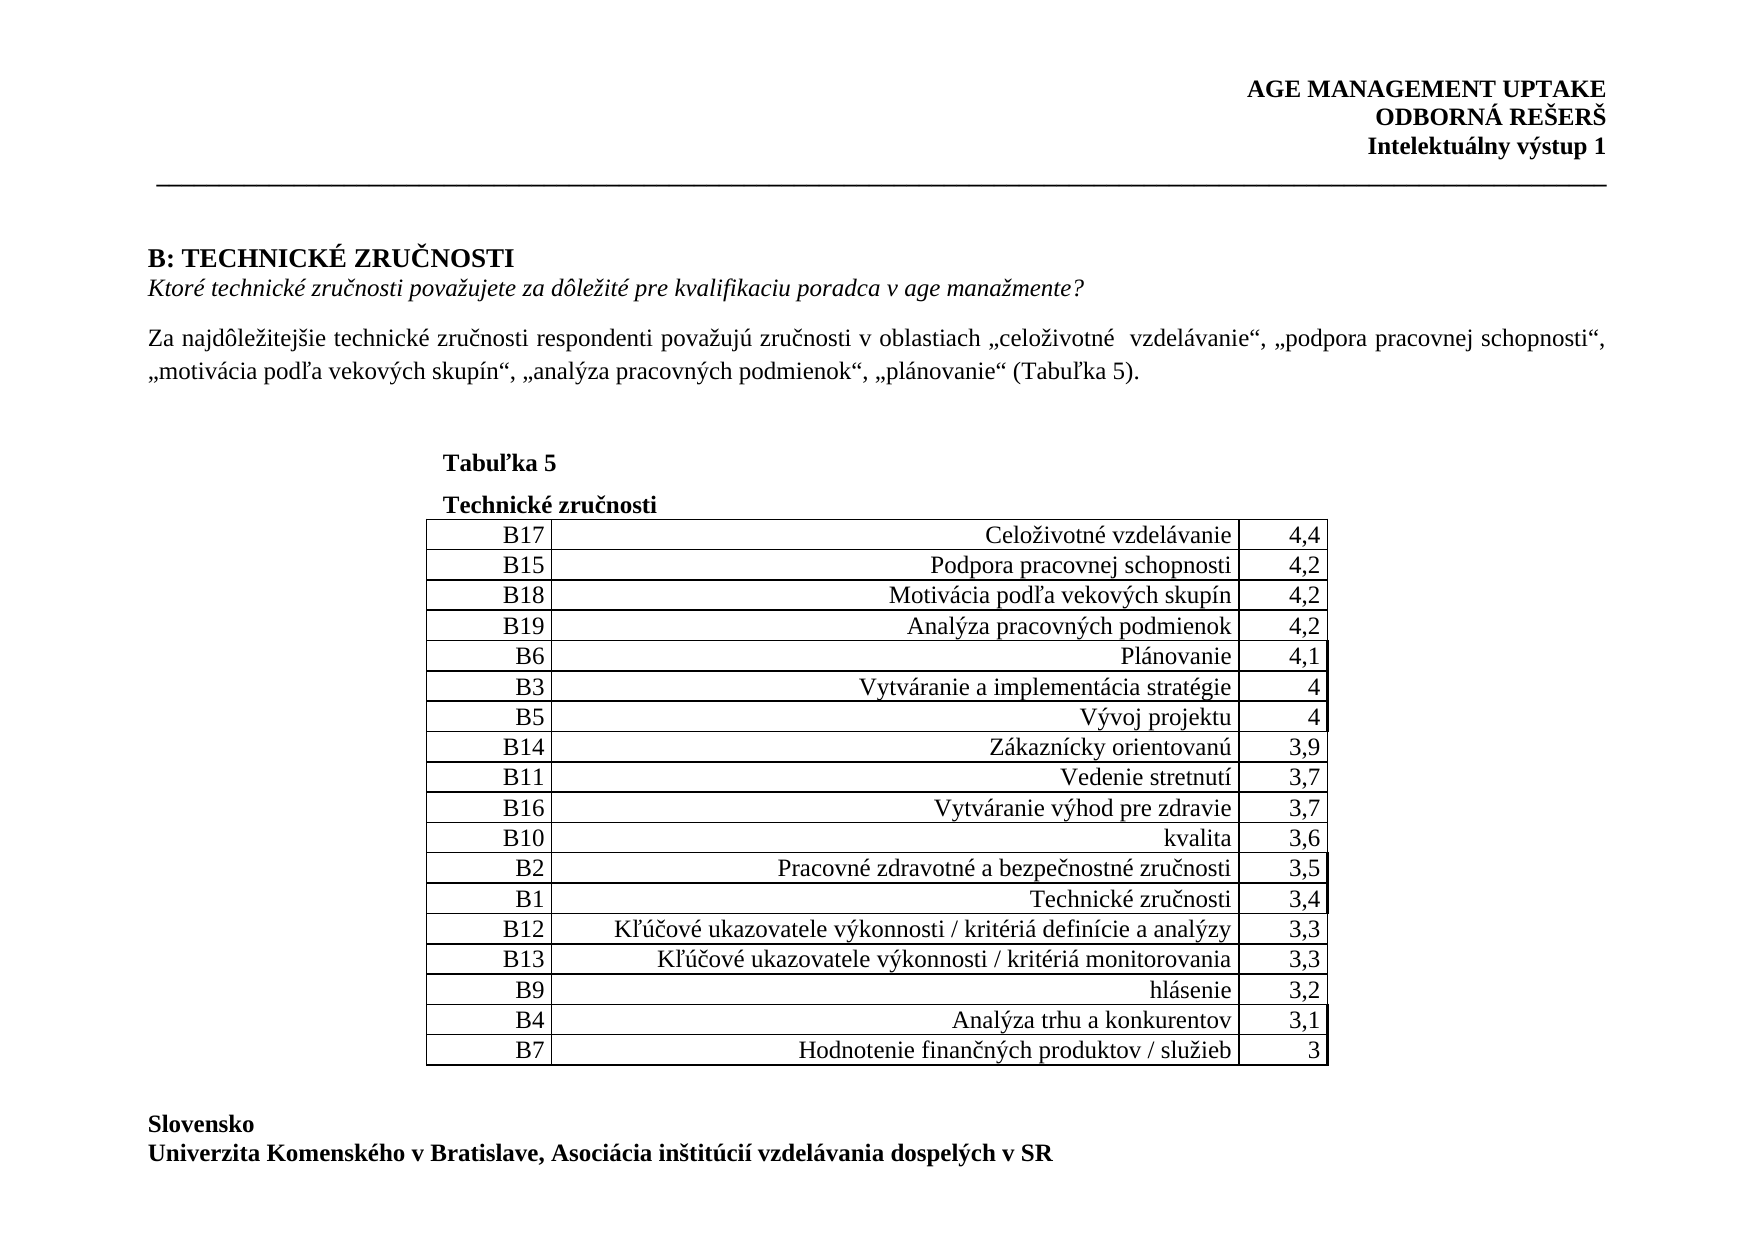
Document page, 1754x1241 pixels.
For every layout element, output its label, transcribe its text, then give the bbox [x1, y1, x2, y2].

text Za najdôležitejšie technické zručnosti respondenti považujú zručnosti v oblastiach „celoživotné vzdelávanie“, „podpora pracovnej schopnosti“, „motivácia podľa vekových skupín“, „analýza pracovných podmienok“, „plánovanie“ (Tabuľka 5). [148, 323, 1606, 384]
table_cell kvalita [552, 823, 1238, 852]
text Tabuľka 5 [369, 448, 1606, 477]
table_cell Vedenie stretnutí [552, 763, 1238, 791]
table_cell Analýza trhu a konkurentov [552, 1005, 1238, 1034]
table_cell 3 [1240, 1035, 1326, 1064]
table_cell Hodnotenie finančných produktov / služieb [552, 1035, 1238, 1064]
table_cell Kľúčové ukazovatele výkonnosti / kritériá definície a analýzy [552, 914, 1238, 943]
table_cell Pracovné zdravotné a bezpečnostné zručnosti [552, 853, 1238, 882]
text Technické zručnosti [369, 490, 1606, 518]
table_cell B7 [427, 1035, 551, 1064]
table_cell hlásenie [552, 975, 1238, 1003]
table_cell B16 [427, 793, 551, 822]
table_cell 3,1 [1240, 1005, 1326, 1034]
table_header B17 [427, 520, 551, 549]
table_cell 3,5 [1240, 853, 1326, 882]
table_cell 4,2 [1240, 550, 1327, 579]
table_cell Kľúčové ukazovatele výkonnosti / kritériá monitorovania [552, 945, 1238, 973]
table_cell Technické zručnosti [552, 884, 1238, 912]
table_cell 4 [1240, 702, 1326, 731]
table_cell Vytváranie a implementácia stratégie [552, 672, 1238, 700]
table_cell B12 [427, 914, 551, 943]
table_cell 3,7 [1240, 793, 1327, 822]
table_cell B10 [427, 823, 551, 852]
text Ktoré technické zručnosti považujete za dôležité pre kvalifikaciu poradca v age manažmente? [148, 273, 1606, 302]
table_cell Zákaznícky orientovanú [552, 732, 1238, 761]
table_cell B9 [427, 975, 551, 1003]
table_cell 3,2 [1240, 975, 1327, 1003]
table_cell 4,2 [1240, 611, 1327, 640]
table_cell 4,1 [1240, 641, 1326, 670]
table_cell B11 [427, 763, 551, 791]
table_cell Motivácia podľa vekových skupín [552, 581, 1238, 609]
table_cell B15 [427, 550, 551, 579]
table_cell Podpora pracovnej schopnosti [552, 550, 1238, 579]
table_cell B4 [427, 1005, 551, 1034]
table_cell B6 [427, 641, 551, 670]
table_cell B2 [427, 853, 551, 882]
table_header Celoživotné vzdelávanie [552, 520, 1238, 549]
table_cell B18 [427, 581, 551, 609]
table_cell 4 [1240, 672, 1326, 700]
table_header 4,4 [1240, 520, 1327, 549]
table_cell B14 [427, 732, 551, 761]
table_cell Vytváranie výhod pre zdravie [552, 793, 1238, 822]
table_cell 3,7 [1240, 763, 1327, 791]
text B: Technické zručnosti [148, 242, 1606, 273]
table_cell 3,9 [1240, 732, 1327, 761]
table_cell 3,3 [1240, 914, 1327, 943]
table_cell B5 [427, 702, 551, 731]
table_cell 3,6 [1240, 823, 1327, 852]
table_cell B13 [427, 945, 551, 973]
table_cell 3,4 [1240, 884, 1326, 912]
table_cell 3,3 [1240, 945, 1327, 973]
table_cell Vývoj projektu [552, 702, 1238, 731]
table_cell Analýza pracovných podmienok [552, 611, 1238, 640]
table_cell B1 [427, 884, 551, 912]
table_cell B19 [427, 611, 551, 640]
table_cell Plánovanie [552, 641, 1238, 670]
table_cell B3 [427, 672, 551, 700]
table_cell 4,2 [1240, 581, 1327, 609]
